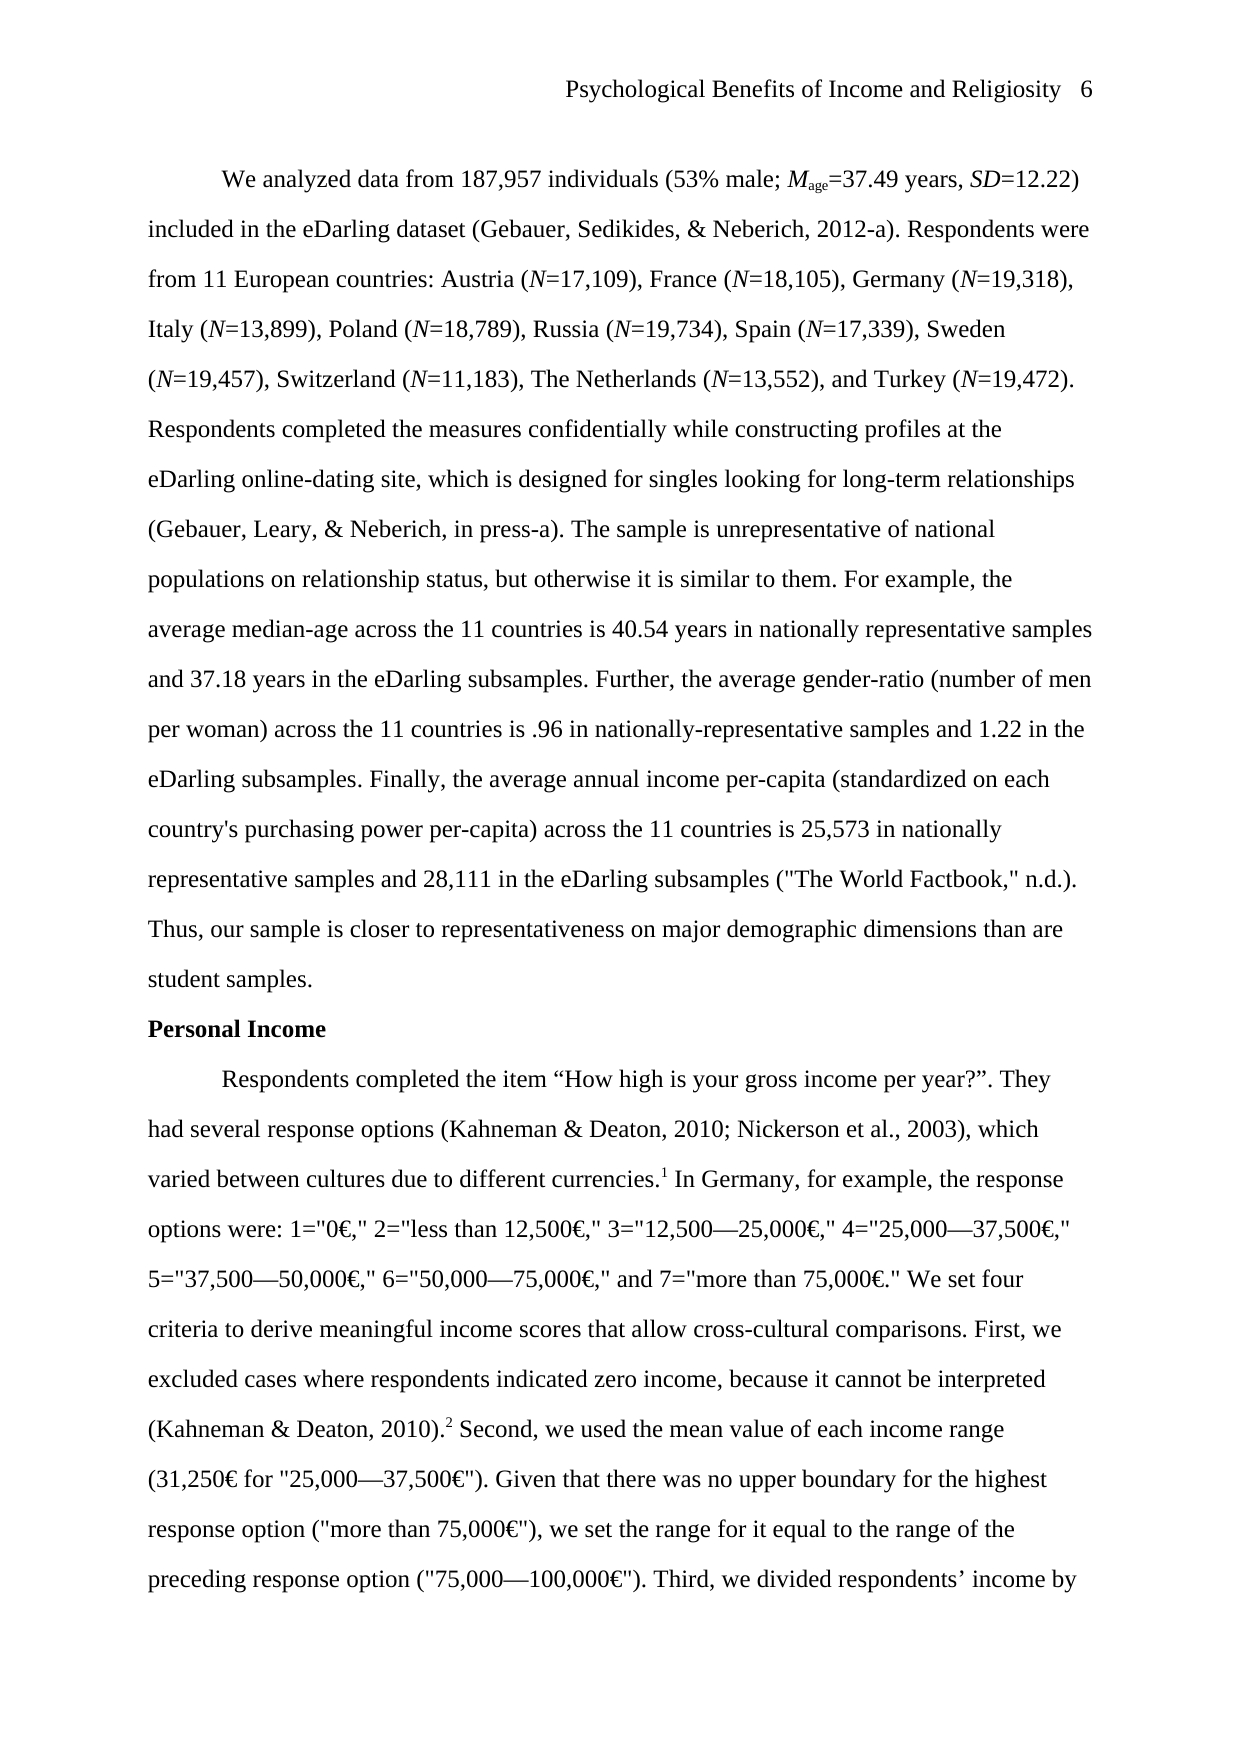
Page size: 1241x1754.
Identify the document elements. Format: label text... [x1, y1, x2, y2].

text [148, 1048, 1093, 1598]
text We analyzed data from 187,957 individuals (53% male; Mage=37.49 years, SD=12.22) included in the eDarling dataset (Gebauer, Sedikides, & Neberich, 2012-a). Respondents were from 11 European countries: Austria (N=17,109), France (N=18,105), Germany (N=19,318), Italy (N=13,899), Poland (N=18,789), Russia (N=19,734), Spain (N=17,339), Sweden (N=19,457), Switzerland (N=11,183), The Netherlands (N=13,552), and Turkey (N=19,472). Respondents completed the measures confidentially while constructing profiles at the eDarling online-dating site, which is designed for singles looking for long-term relationships (Gebauer, Leary, & Neberich, in press-a). The sample is unrepresentative of national populations on relationship status, but otherwise it is similar to them. For example, the average median-age across the 11 countries is 40.54 years in nationally representative samples and 37.18 years in the eDarling subsamples. Further, the average gender-ratio (number of men per woman) across the 11 countries is .96 in nationally-representative samples and 1.22 in the eDarling subsamples. Finally, the average annual income per-capita (standardized on each country's purchasing power per-capita) across the 11 countries is 25,573 in nationally representative samples and 28,111 in the eDarling subsamples ("The World Factbook," n.d.). Thus, our sample is closer to representativeness on major demographic dimensions than are student samples. [148, 148, 1093, 998]
text Personal Income [148, 998, 1093, 1048]
